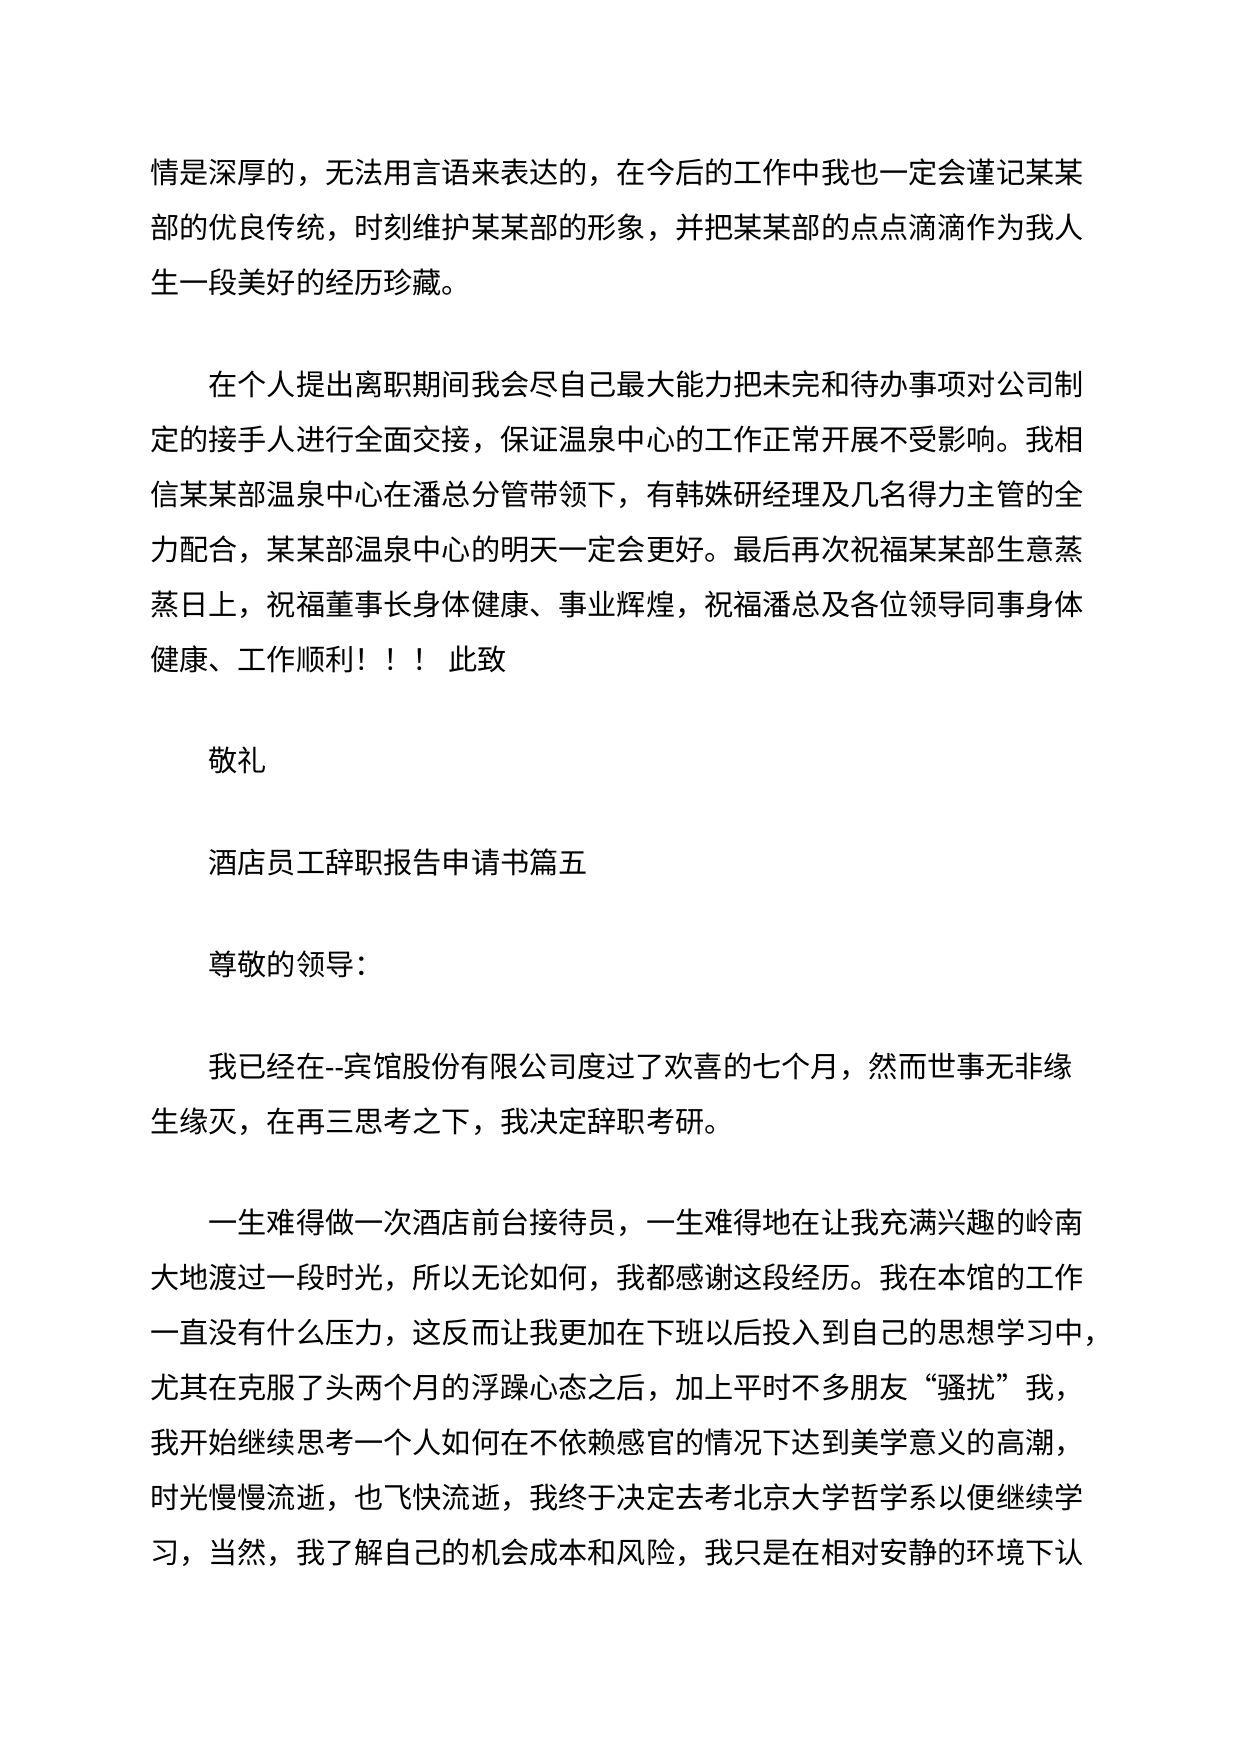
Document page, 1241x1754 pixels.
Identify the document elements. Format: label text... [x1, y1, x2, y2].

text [150, 1200, 1090, 1572]
text 我已经在--宾馆股份有限公司度过了欢喜的七个月，然而世事无非缘生缘灭，在再三思考之下，我决定辞职考研。 [150, 1043, 1090, 1140]
text 在个人提出离职期间我会尽自己最大能力把未完和待办事项对公司制定的接手人进行全面交接，保证温泉中心的工作正常开展不受影响。我相信某某部温泉中心在潘总分管带领下，有韩姝研经理及几名得力主管的全力配合，某某部温泉中心的明天一定会更好。最后再次祝福某某部生意蒸蒸日上，祝福董事长身体健康、事业辉煌，祝福潘总及各位领导同事身体健康、工作顺利！！！ 此致 [150, 362, 1090, 678]
text 尊敬的领导： [150, 941, 1090, 984]
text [150, 150, 1090, 302]
text 敬礼 [150, 738, 1090, 780]
text 酒店员工辞职报告申请书篇五 [150, 839, 1090, 882]
